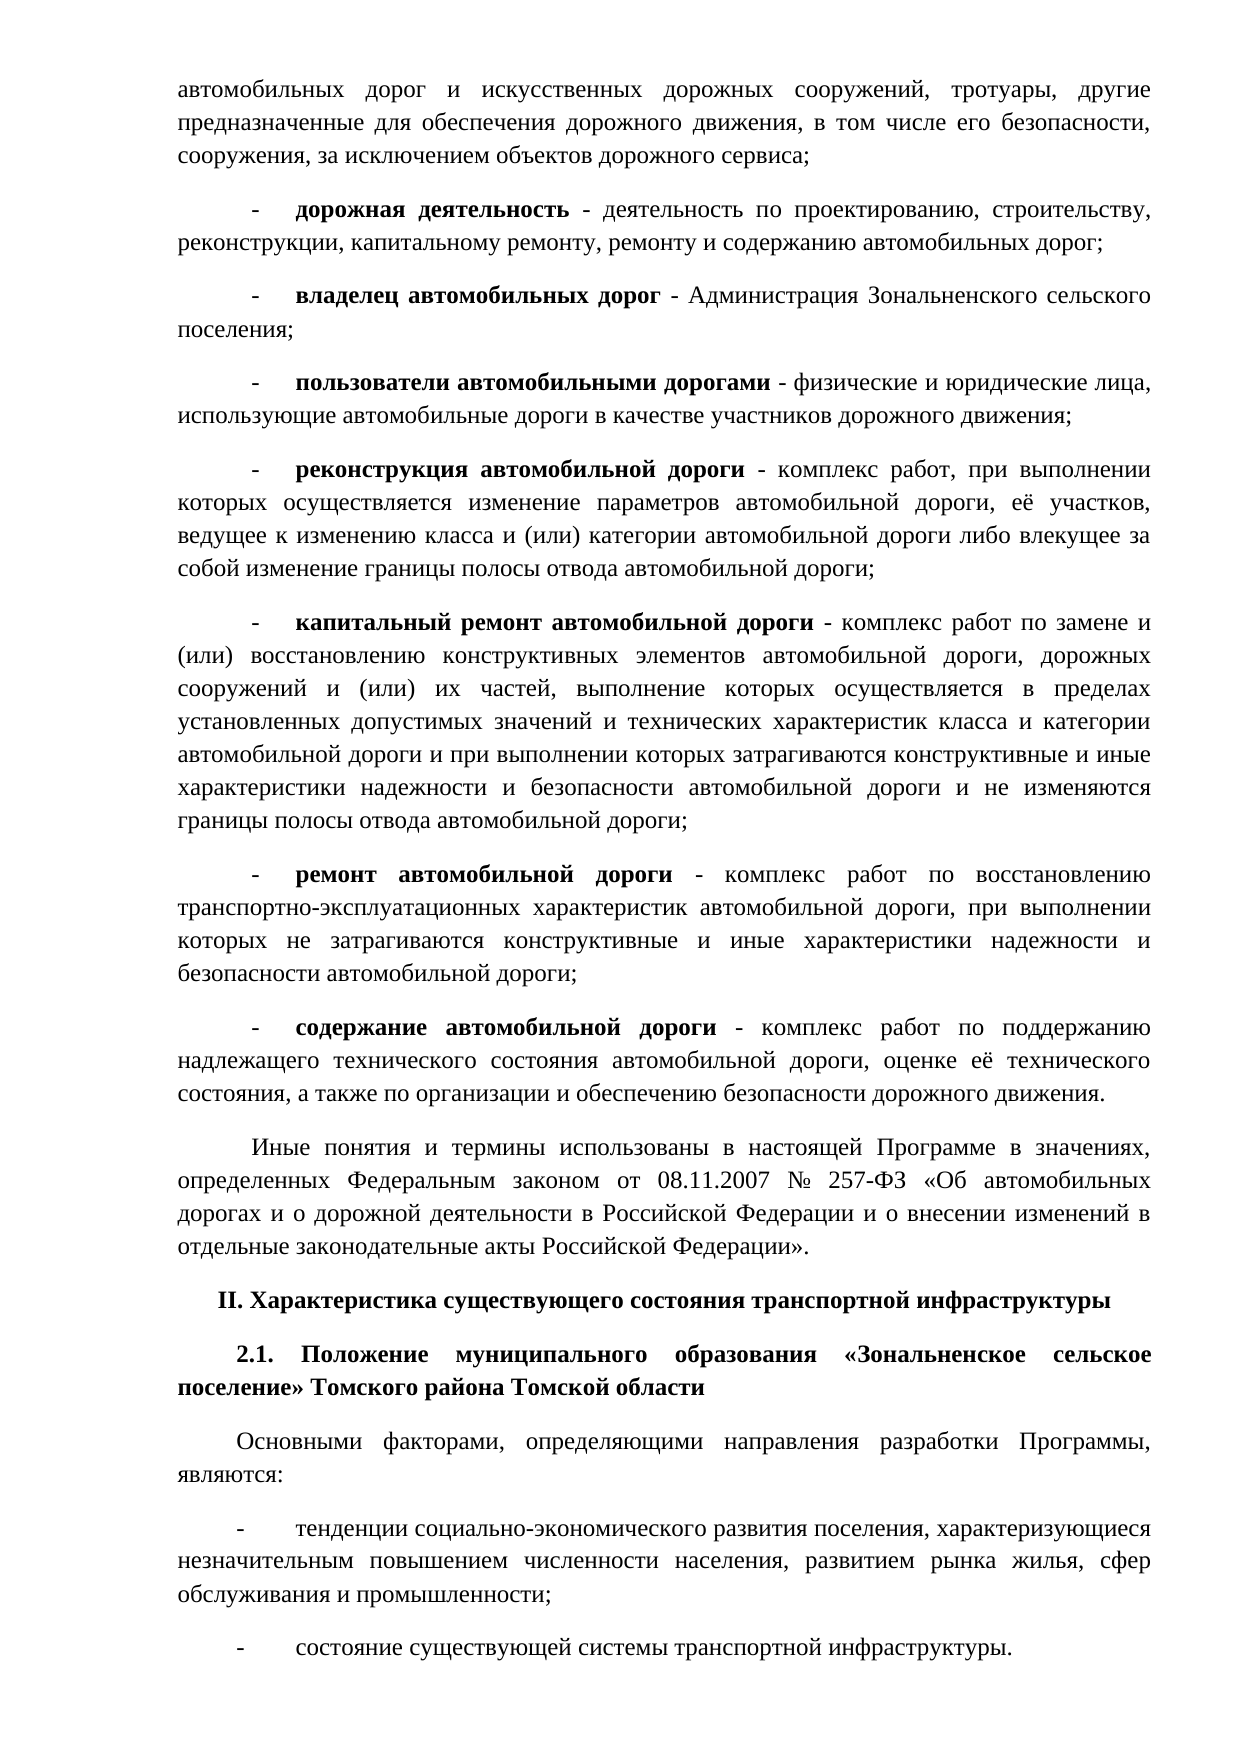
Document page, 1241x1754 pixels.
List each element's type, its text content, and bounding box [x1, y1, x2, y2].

text II. Характеристика существующего состояния транспортной инфраструктуры [177, 1285, 1152, 1314]
text - дорожная деятельность - деятельность по проектированию, строительству, реконструкции, капитальному ремонту, ремонту и содержанию автомобильных дорог; [177, 194, 1152, 256]
text - ремонт автомобильной дороги - комплекс работ по восстановлению транспортно-эксплуатационных характеристик автомобильной дороги, при выполнении которых не затрагиваются конструктивные и иные характеристики надежности и безопасности автомобильной дороги; [177, 859, 1152, 987]
text - реконструкция автомобильной дороги - комплекс работ, при выполнении которых осуществляется изменение параметров автомобильной дороги, её участков, ведущее к изменению класса и (или) категории автомобильной дороги либо влекущее за собой изменение границы полосы отвода автомобильной дороги; [177, 454, 1152, 582]
text - тенденции социально-экономического развития поселения, характеризующиеся незначительным повышением численности населения, развитием рынка жилья, сфер обслуживания и промышленности; [177, 1513, 1152, 1607]
text - состояние существующей системы транспортной инфраструктуры. [177, 1632, 1152, 1661]
text Иные понятия и термины использованы в настоящей Программе в значениях, определенных Федеральным законом от 08.11.2007 № 257-ФЗ «Об автомобильных дорогах и о дорожной деятельности в Российской Федерации и о внесении изменений в отдельные законодательные акты Российской Федерации». [177, 1132, 1152, 1260]
text - содержание автомобильной дороги - комплекс работ по поддержанию надлежащего технического состояния автомобильной дороги, оценке её технического состояния, а также по организации и обеспечению безопасности дорожного движения. [177, 1012, 1152, 1107]
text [177, 74, 1152, 169]
text - владелец автомобильных дорог - Администрация Зональненского сельского поселения; [177, 281, 1152, 342]
text - капитальный ремонт автомобильной дороги - комплекс работ по замене и (или) восстановлению конструктивных элементов автомобильной дороги, дорожных сооружений и (или) их частей, выполнение которых осуществляется в пределах установленных допустимых значений и технических характеристик класса и категории автомобильной дороги и при выполнении которых затрагиваются конструктивные и иные характеристики надежности и безопасности автомобильной дороги и не изменяются границы полосы отвода автомобильной дороги; [177, 607, 1152, 834]
text - пользователи автомобильными дорогами - физические и юридические лица, использующие автомобильные дороги в качестве участников дорожного движения; [177, 367, 1152, 429]
text Основными факторами, определяющими направления разработки Программы, являются: [177, 1426, 1152, 1487]
text 2.1. Положение муниципального образования «Зональненское сельское поселение» Томского района Томской области [177, 1339, 1152, 1401]
